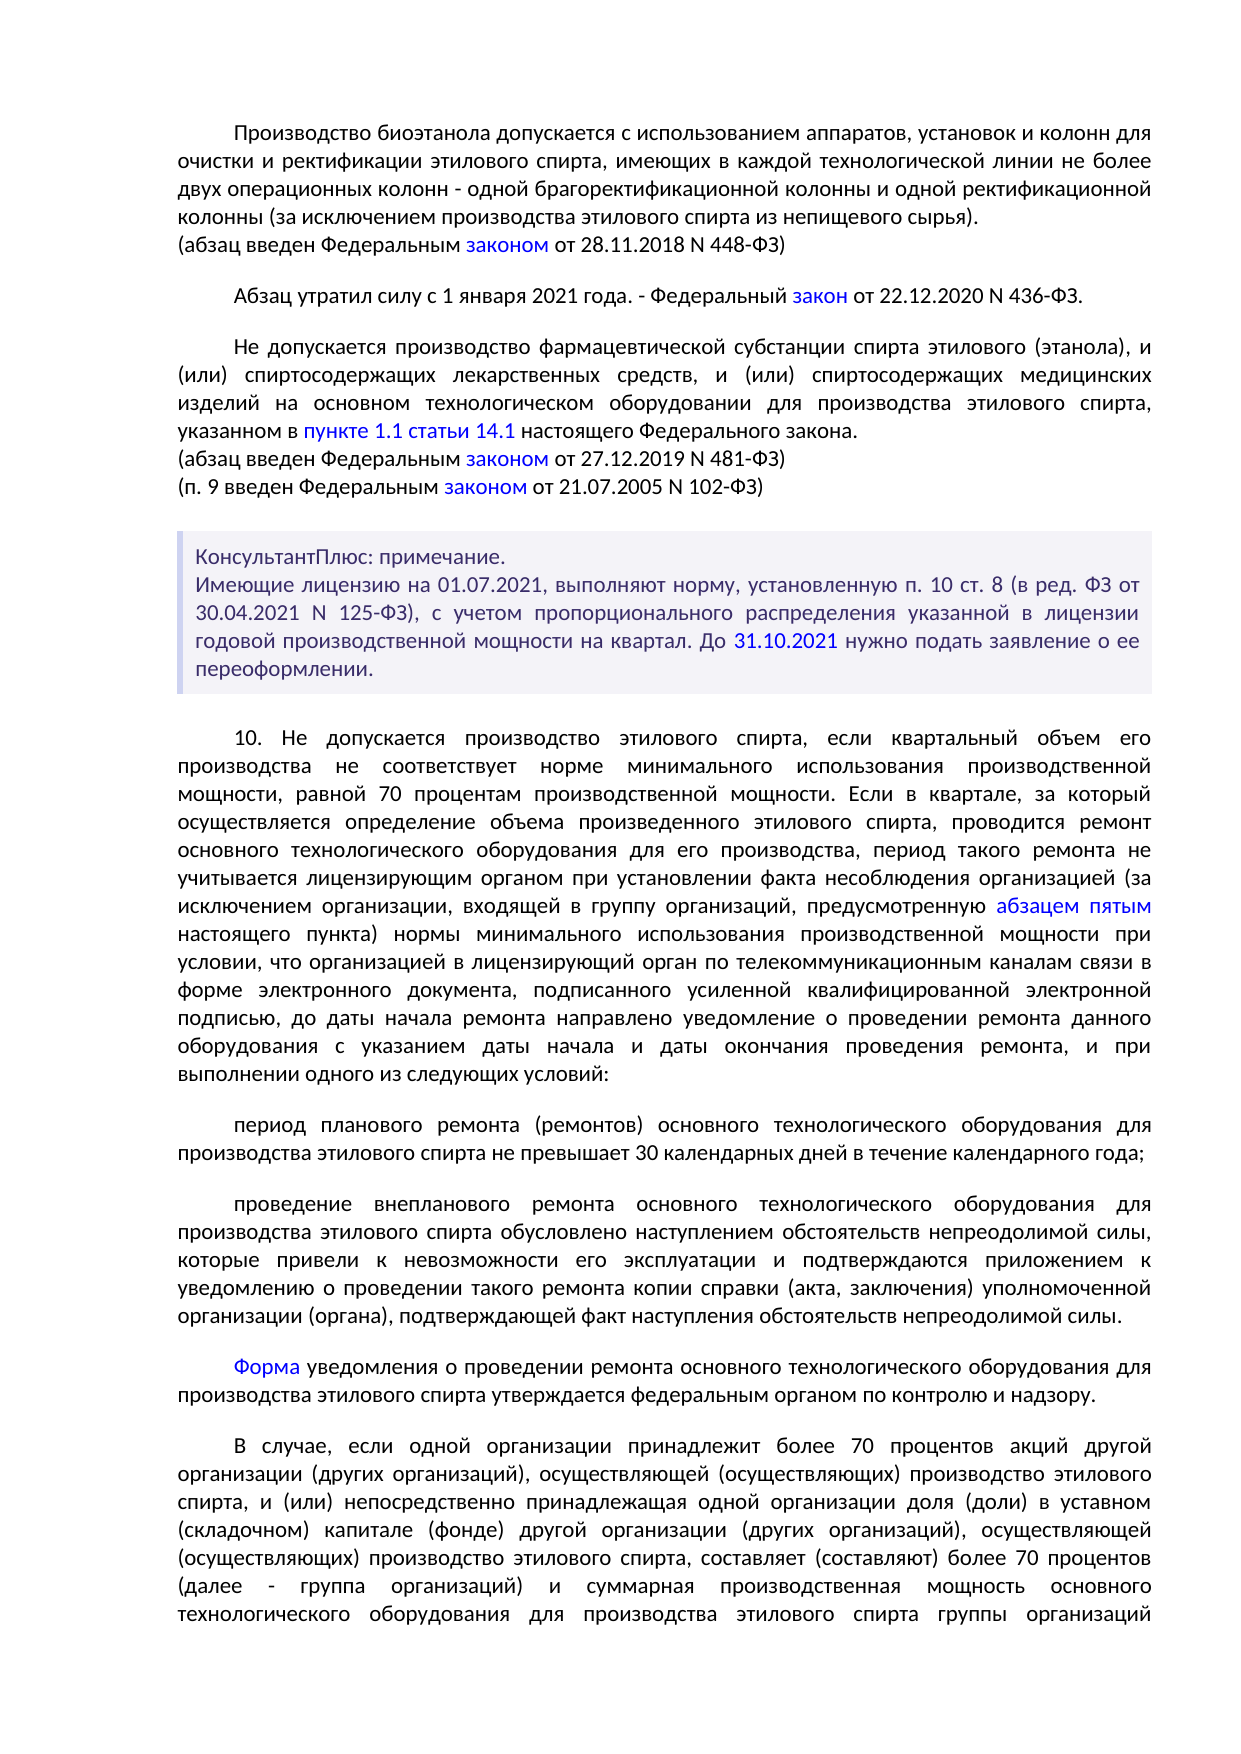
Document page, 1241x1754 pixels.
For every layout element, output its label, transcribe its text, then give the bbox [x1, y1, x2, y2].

text (абзац введен Федеральным законом от 28.11.2018 N 448-ФЗ) [177, 230, 1152, 258]
text Абзац утратил силу с 1 января 2021 года. - Федеральный закон от 22.12.2020 N 436-ФЗ. [177, 281, 1152, 309]
text Форма уведомления о проведении ремонта основного технологического оборудования для производства этилового спирта утверждается федеральным органом по контролю и надзору. [177, 1352, 1152, 1408]
table_header [1140, 531, 1152, 694]
text (п. 9 введен Федеральным законом от 21.07.2005 N 102-ФЗ) [177, 472, 1152, 500]
table_header КонсультантПлюс: примечание. Имеющие лицензию на 01.07.2021, выполняют норму, установленную п. 10 ст. 8 (в ред. ФЗ от 30.04.2021 N 125-ФЗ), с учетом пропорционального распределения указанной в лицензии годовой производственной мощности на квартал. До 31.10.2021 нужно подать заявление о ее переоформлении. [195, 531, 1140, 694]
text (абзац введен Федеральным законом от 27.12.2019 N 481-ФЗ) [177, 444, 1152, 472]
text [177, 1431, 1152, 1628]
text Производство биоэтанола допускается с использованием аппаратов, установок и колонн для очистки и ректификации этилового спирта, имеющих в каждой технологической линии не более двух операционных колонн - одной брагоректификационной колонны и одной ректификационной колонны (за исключением производства этилового спирта из непищевого сырья). [177, 118, 1152, 230]
text Не допускается производство фармацевтической субстанции спирта этилового (этанола), и (или) спиртосодержащих лекарственных средств, и (или) спиртосодержащих медицинских изделий на основном технологическом оборудовании для производства этилового спирта, указанном в пункте 1.1 статьи 14.1 настоящего Федерального закона. [177, 332, 1152, 444]
table_header [183, 531, 195, 694]
text период планового ремонта (ремонтов) основного технологического оборудования для производства этилового спирта не превышает 30 календарных дней в течение календарного года; [177, 1111, 1152, 1167]
table_header [177, 531, 183, 694]
text 10. Не допускается производство этилового спирта, если квартальный объем его производства не соответствует норме минимального использования производственной мощности, равной 70 процентам производственной мощности. Если в квартале, за который осуществляется определение объема произведенного этилового спирта, проводится ремонт основного технологического оборудования для его производства, период такого ремонта не учитывается лицензирующим органом при установлении факта несоблюдения организацией (за исключением организации, входящей в группу организаций, предусмотренную абзацем пятым настоящего пункта) нормы минимального использования производственной мощности при условии, что организацией в лицензирующий орган по телекоммуникационным каналам связи в форме электронного документа, подписанного усиленной квалифицированной электронной подписью, до даты начала ремонта направлено уведомление о проведении ремонта данного оборудования с указанием даты начала и даты окончания проведения ремонта, и при выполнении одного из следующих условий: [177, 723, 1152, 1088]
text проведение внепланового ремонта основного технологического оборудования для производства этилового спирта обусловлено наступлением обстоятельств непреодолимой силы, которые привели к невозможности его эксплуатации и подтверждаются приложением к уведомлению о проведении такого ремонта копии справки (акта, заключения) уполномоченной организации (органа), подтверждающей факт наступления обстоятельств непреодолимой силы. [177, 1189, 1152, 1329]
